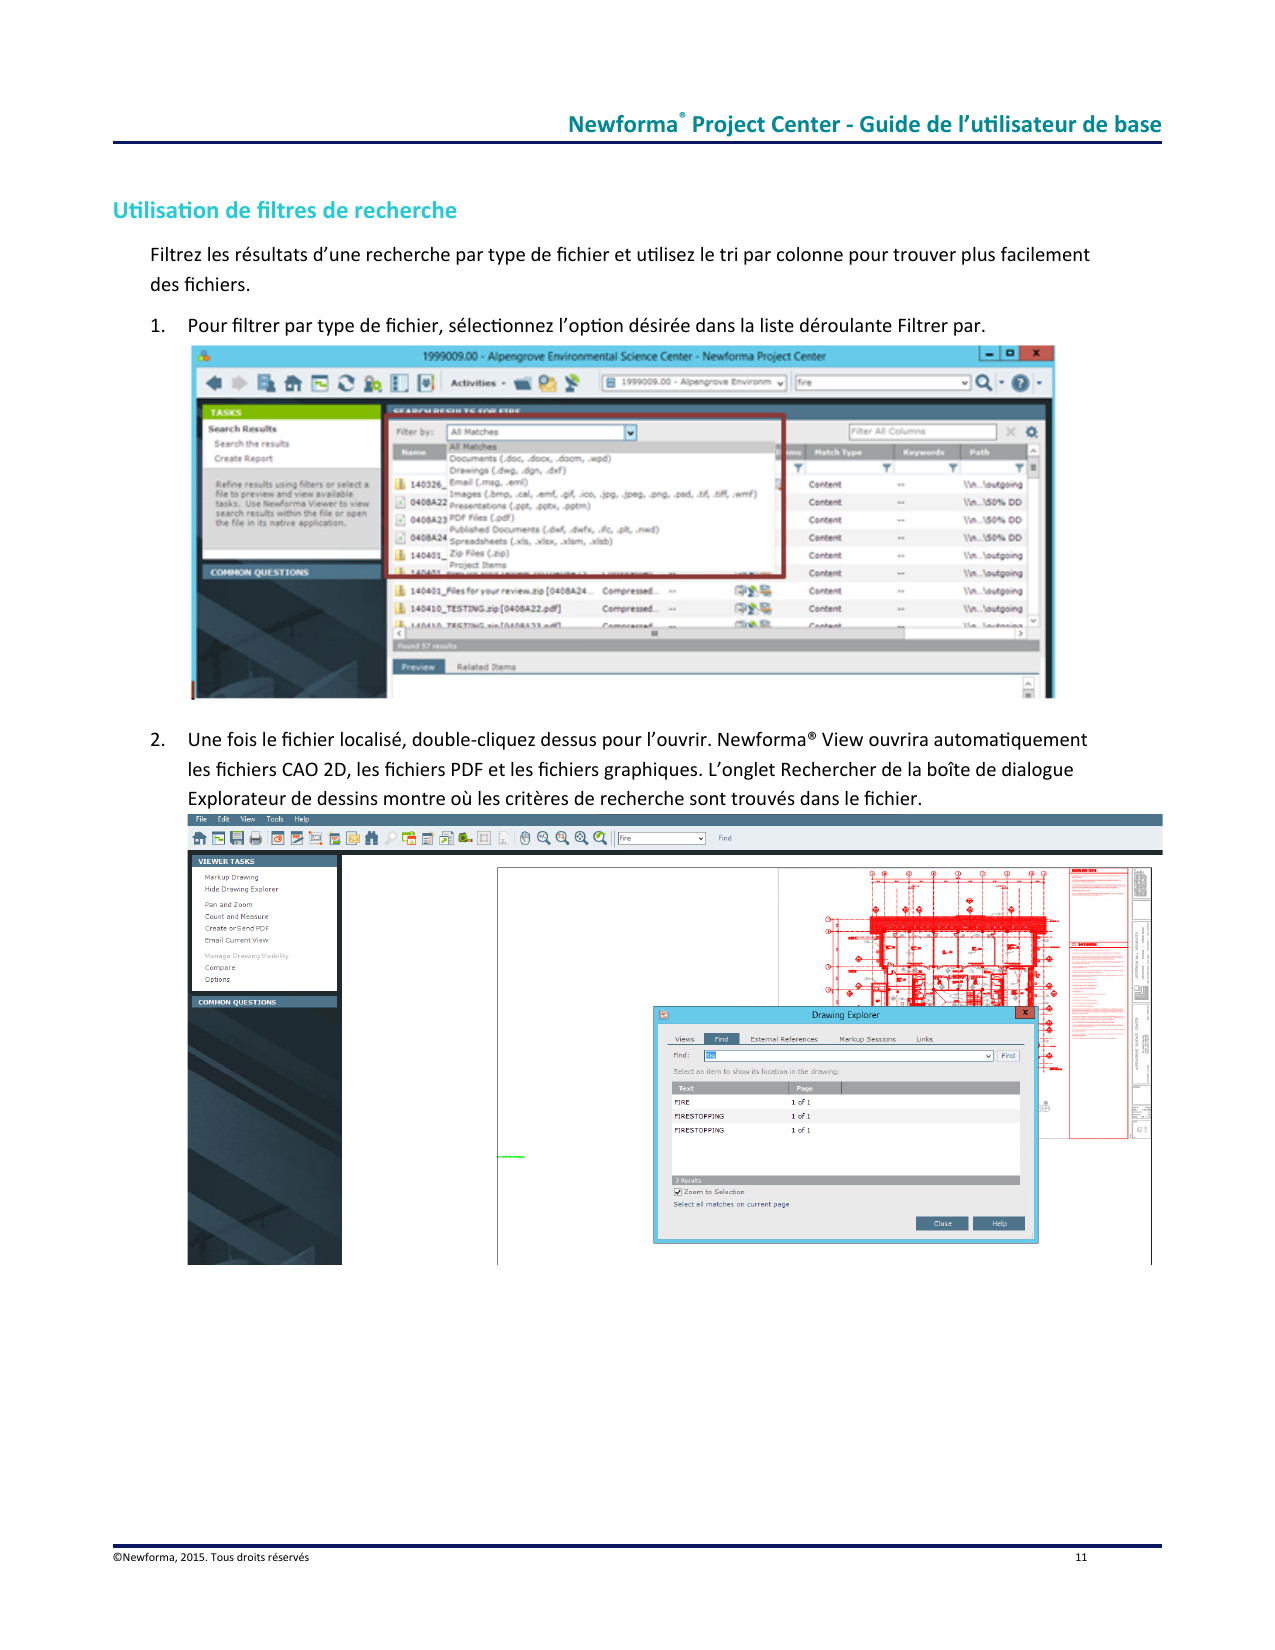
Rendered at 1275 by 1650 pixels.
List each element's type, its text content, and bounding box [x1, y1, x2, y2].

text Utilisation de filtres de recherche [112, 194, 1162, 225]
picture [187, 814, 1163, 1265]
picture [187, 341, 1057, 711]
text Filtrez les résultats d’une recherche par type de fichier et utilisez le tri par colonne pour trouver plus facilement des fichiers. [150, 242, 1162, 296]
